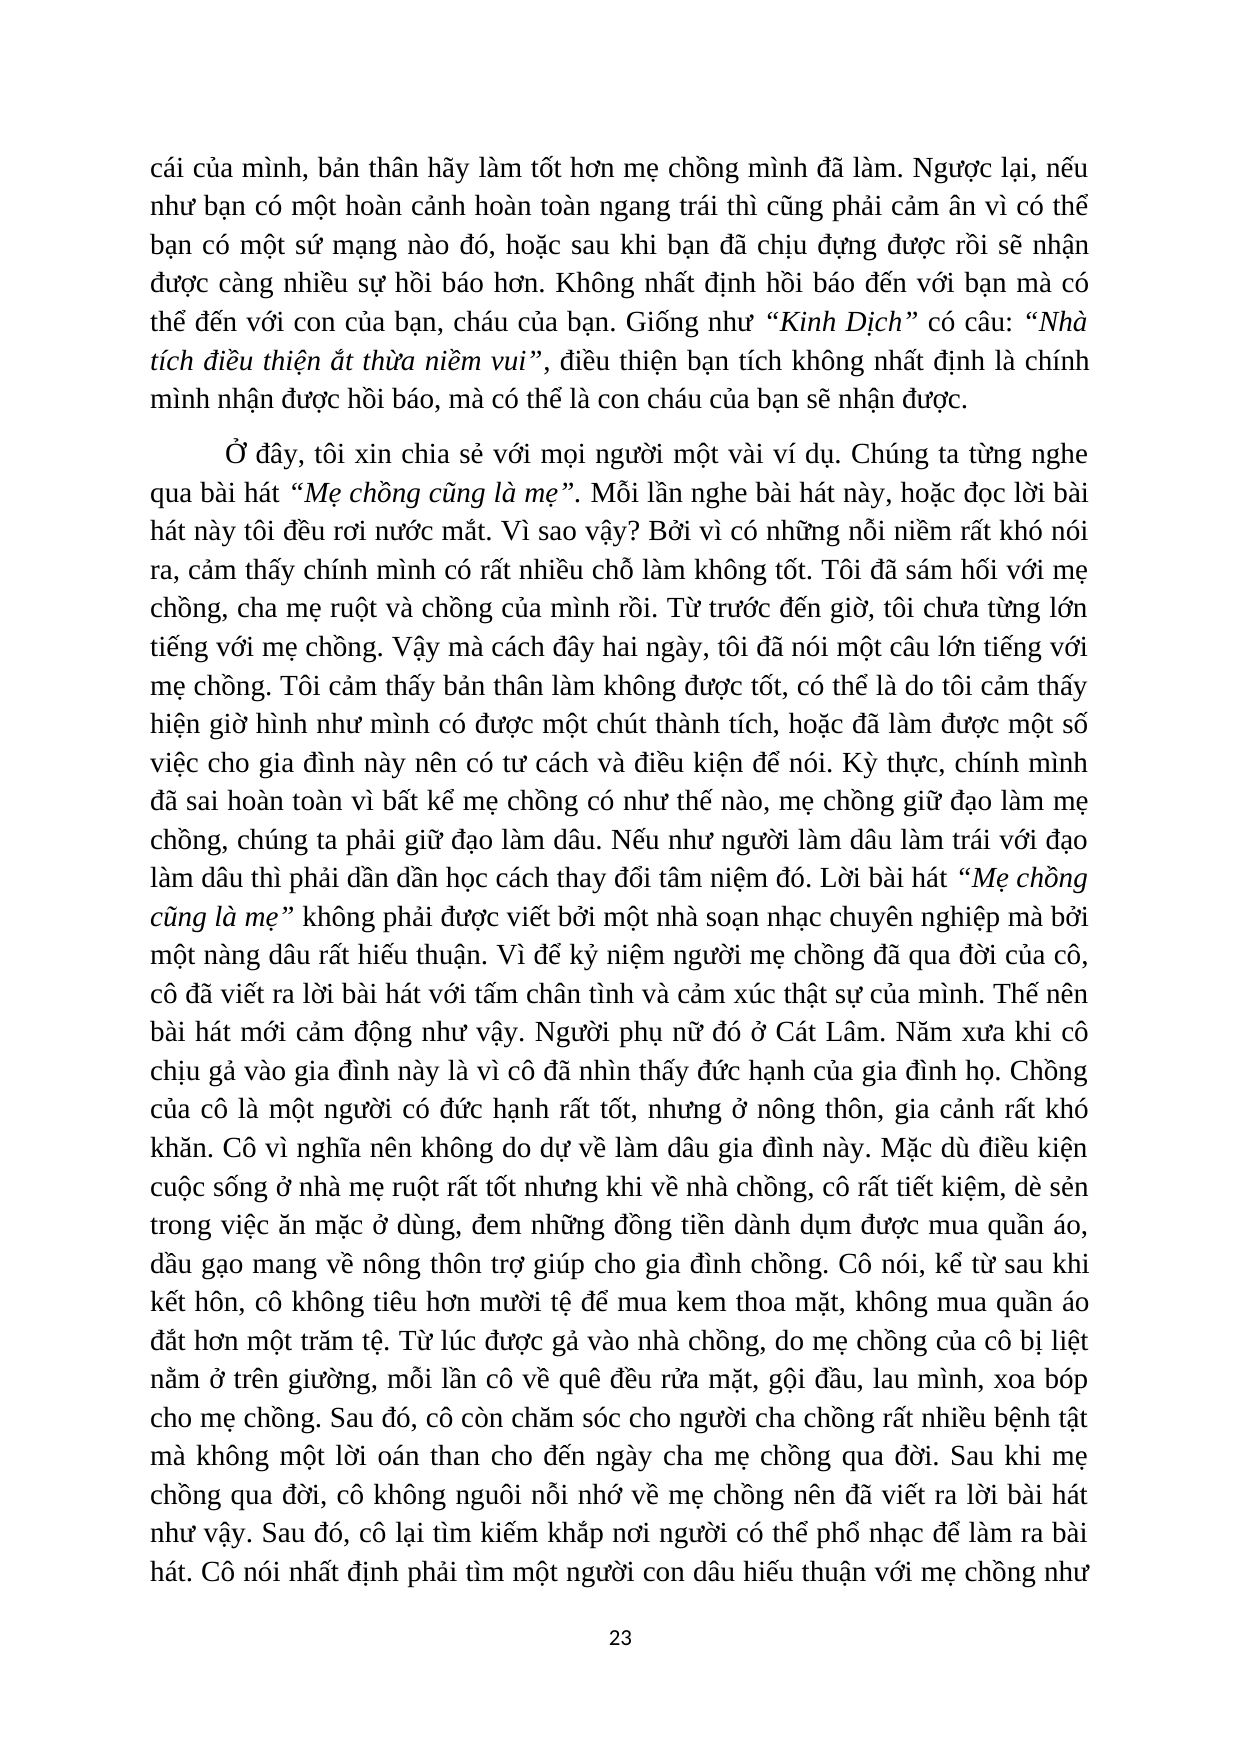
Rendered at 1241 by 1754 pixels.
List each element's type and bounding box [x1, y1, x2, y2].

text [150, 436, 1090, 1588]
text [150, 150, 1090, 415]
